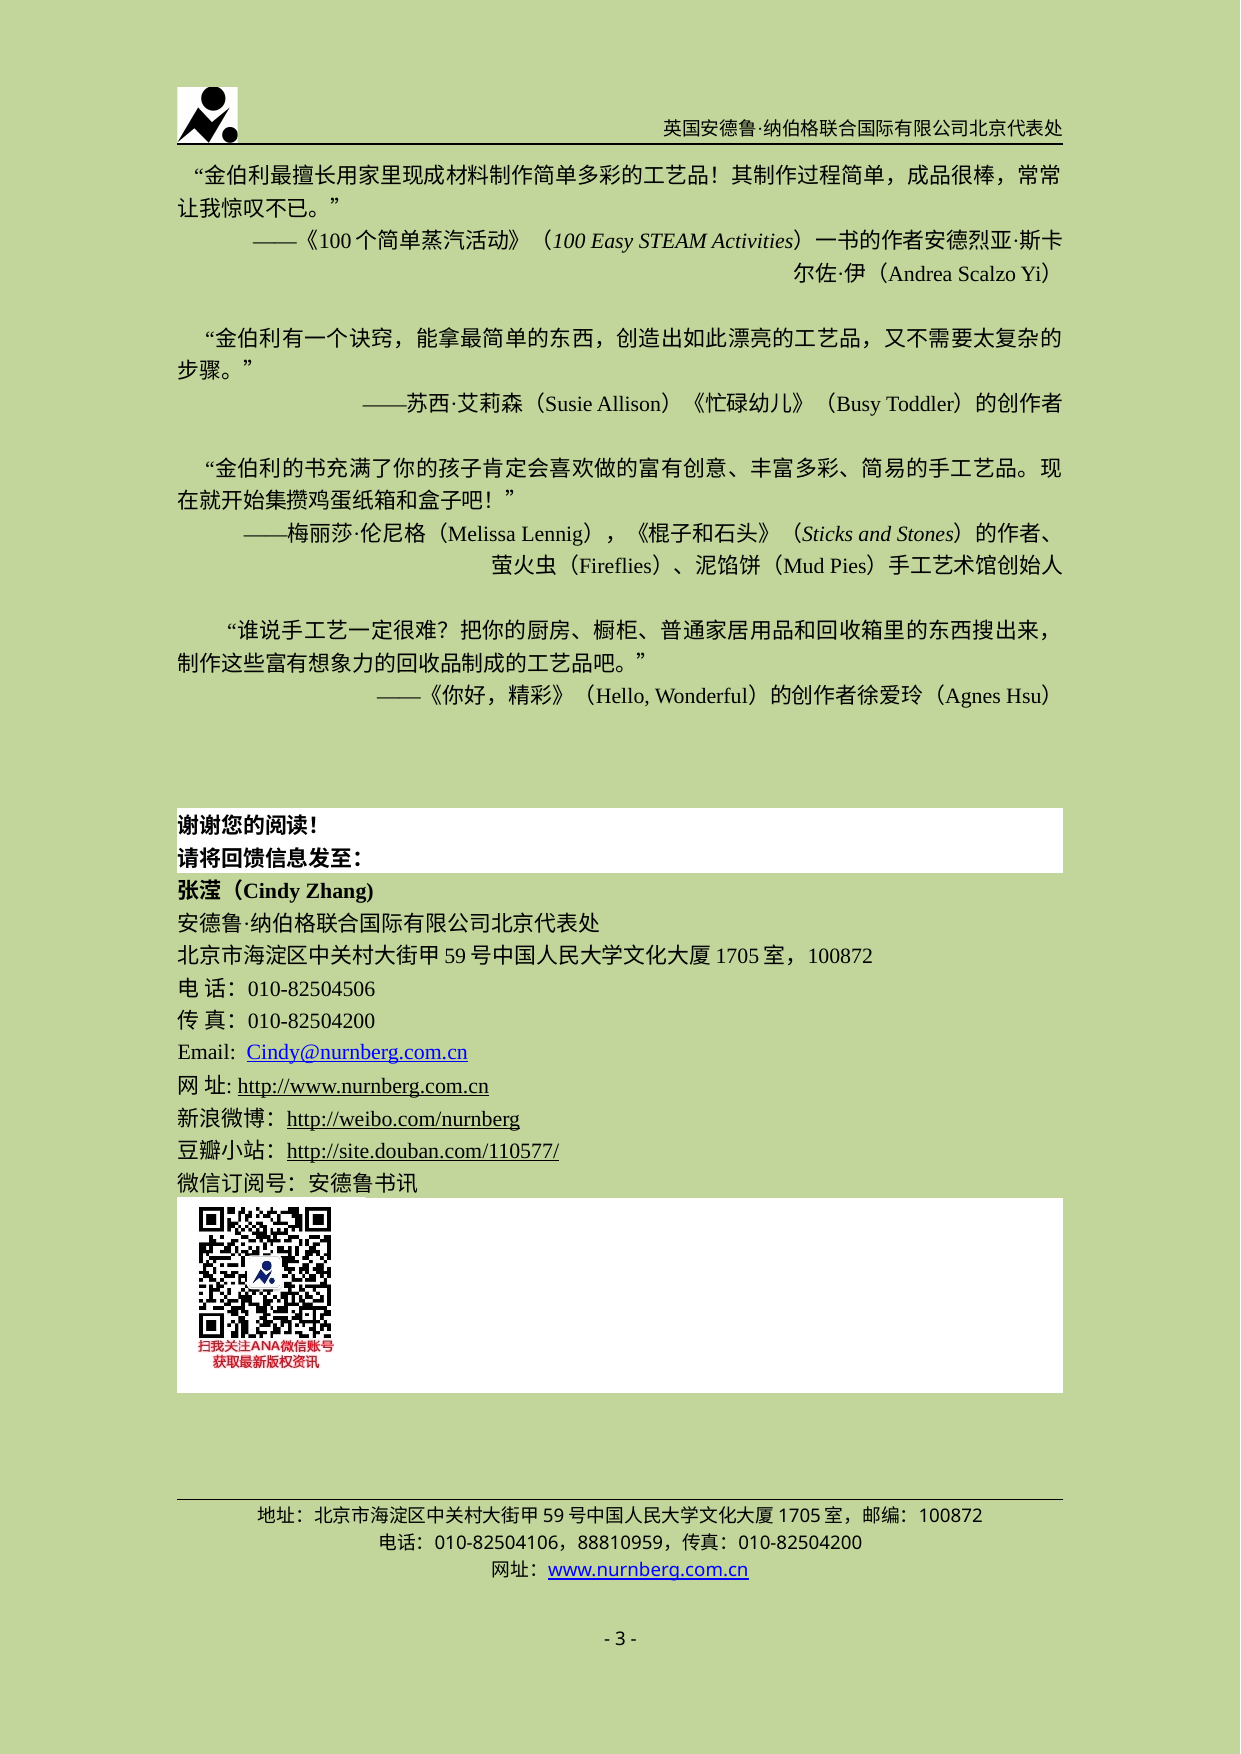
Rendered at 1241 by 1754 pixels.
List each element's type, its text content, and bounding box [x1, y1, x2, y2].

text ——《100个简单蒸汽活动》（100 Easy STEAM Activities）一书的作者安德烈亚·斯卡尔佐·伊（Andrea Scalzo Yi） [177, 223, 1063, 288]
text 豆瓣小站：http://site.douban.com/110577/ [177, 1133, 1063, 1165]
text “金伯利有一个诀窍，能拿最简单的东西，创造出如此漂亮的工艺品，又不需要太复杂的步骤。” [177, 320, 1063, 385]
text “金伯利最擅长用家里现成材料制作简单多彩的工艺品！其制作过程简单，成品很棒，常常让我惊叹不已。” [177, 158, 1063, 223]
text 微信订阅号：安德鲁书讯 [177, 1165, 1063, 1198]
text 安德鲁·纳伯格联合国际有限公司北京代表处 [177, 905, 1063, 938]
picture [177, 1197, 366, 1372]
picture [177, 87, 238, 143]
text 请将回馈信息发至： [177, 840, 1063, 873]
text ——梅丽莎·伦尼格（Melissa Lennig），《棍子和石头》（Sticks and Stones）的作者、萤火虫（Fireflies）、泥馅饼（Mud Pies）手工艺术馆创始人 [177, 515, 1063, 580]
text 北京市海淀区中关村大街甲59号中国人民大学文化大厦1705室，100872 [177, 938, 1063, 970]
text 电 话：010-82504506 [177, 970, 1063, 1003]
text 谢谢您的阅读！ [177, 808, 1063, 840]
text 新浪微博：http://weibo.com/nurnberg [177, 1100, 1063, 1133]
text “谁说手工艺一定很难？把你的厨房、橱柜、普通家居用品和回收箱里的东西搜出来，制作这些富有想象力的回收品制成的工艺品吧。” [177, 613, 1063, 678]
text Email: Cindy@nurnberg.com.cn [177, 1035, 1063, 1068]
text ——《你好，精彩》（Hello, Wonderful）的创作者徐爱玲（Agnes Hsu） [177, 678, 1063, 710]
text 传 真：010-82504200 [177, 1003, 1063, 1035]
text ——苏西·艾莉森（Susie Allison）《忙碌幼儿》（Busy Toddler）的创作者 [177, 385, 1063, 418]
text 网 址: http://www.nurnberg.com.cn [177, 1068, 1063, 1100]
text “金伯利的书充满了你的孩子肯定会喜欢做的富有创意、丰富多彩、简易的手工艺品。现在就开始集攒鸡蛋纸箱和盒子吧！” [177, 450, 1063, 515]
text 张滢（Cindy Zhang) [177, 873, 1063, 905]
